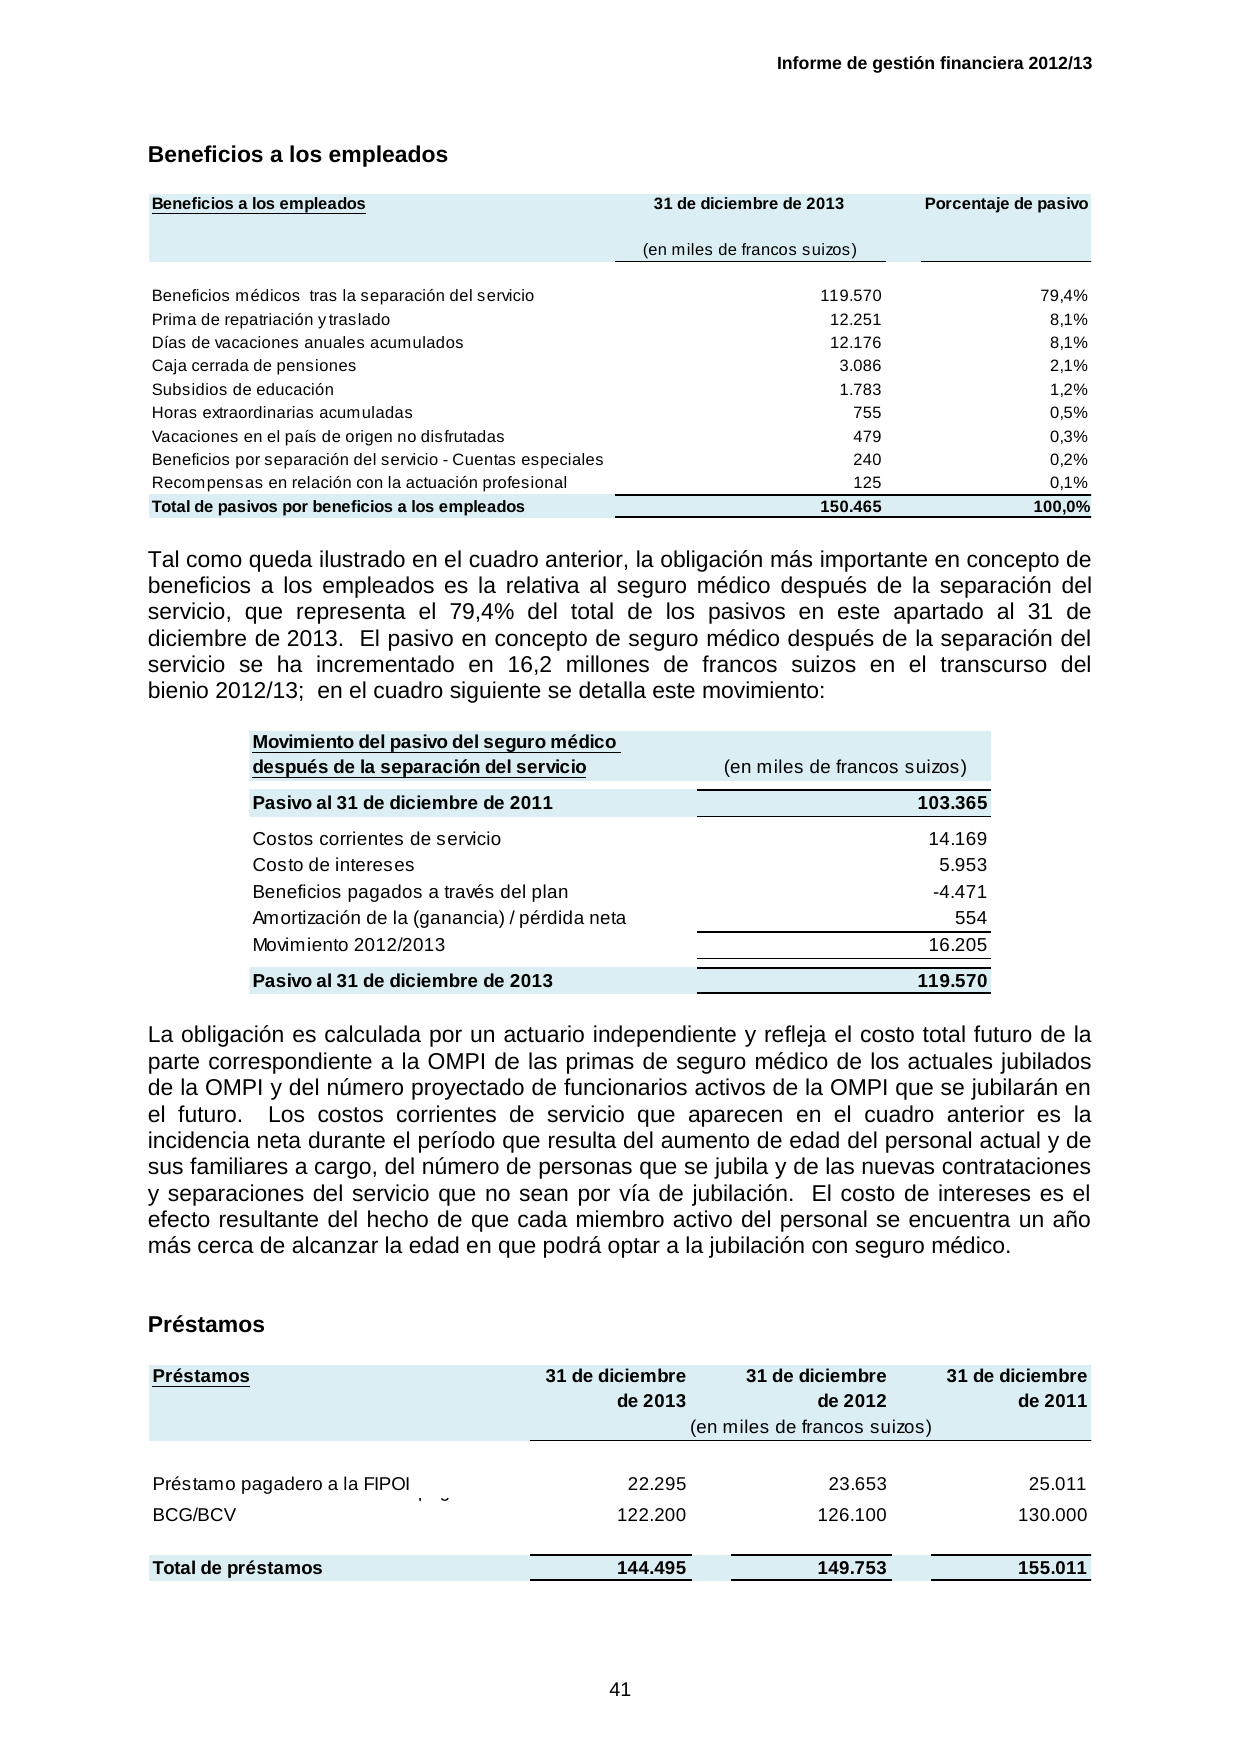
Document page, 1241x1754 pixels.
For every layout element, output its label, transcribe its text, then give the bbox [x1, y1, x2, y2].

text La obligación es calculada por un actuario independiente y refleja el costo total futuro de la parte correspondiente a la OMPI de las primas de seguro médico de los actuales jubilados de la OMPI y del número proyectado de funcionarios activos de la OMPI que se jubilarán en el futuro. Los costos corrientes de servicio que aparecen en el cuadro anterior es la incidencia neta durante el período que resulta del aumento de edad del personal actual y de sus familiares a cargo, del número de personas que se jubila y de las nuevas contrataciones y separaciones del servicio que no sean por vía de jubilación. El costo de intereses es el efecto resultante del hecho de que cada miembro activo del personal se encuentra un año más cerca de alcanzar la edad en que podrá optar a la jubilación con seguro médico. [148, 1021, 1092, 1259]
text Préstamos [148, 1311, 1092, 1338]
text Beneficios a los empleados [148, 141, 1092, 167]
text Tal como queda ilustrado en el cuadro anterior, la obligación más importante en concepto de beneficios a los empleados es la relativa al seguro médico después de la separación del servicio, que representa el 79,4% del total de los pasivos en este apartado al 31 de diciembre de 2013. El pasivo en concepto de seguro médico después de la separación del servicio se ha incrementado en 16,2 millones de francos suizos en el transcurso del bienio 2012/13; en el cuadro siguiente se detalla este movimiento: [148, 546, 1092, 704]
